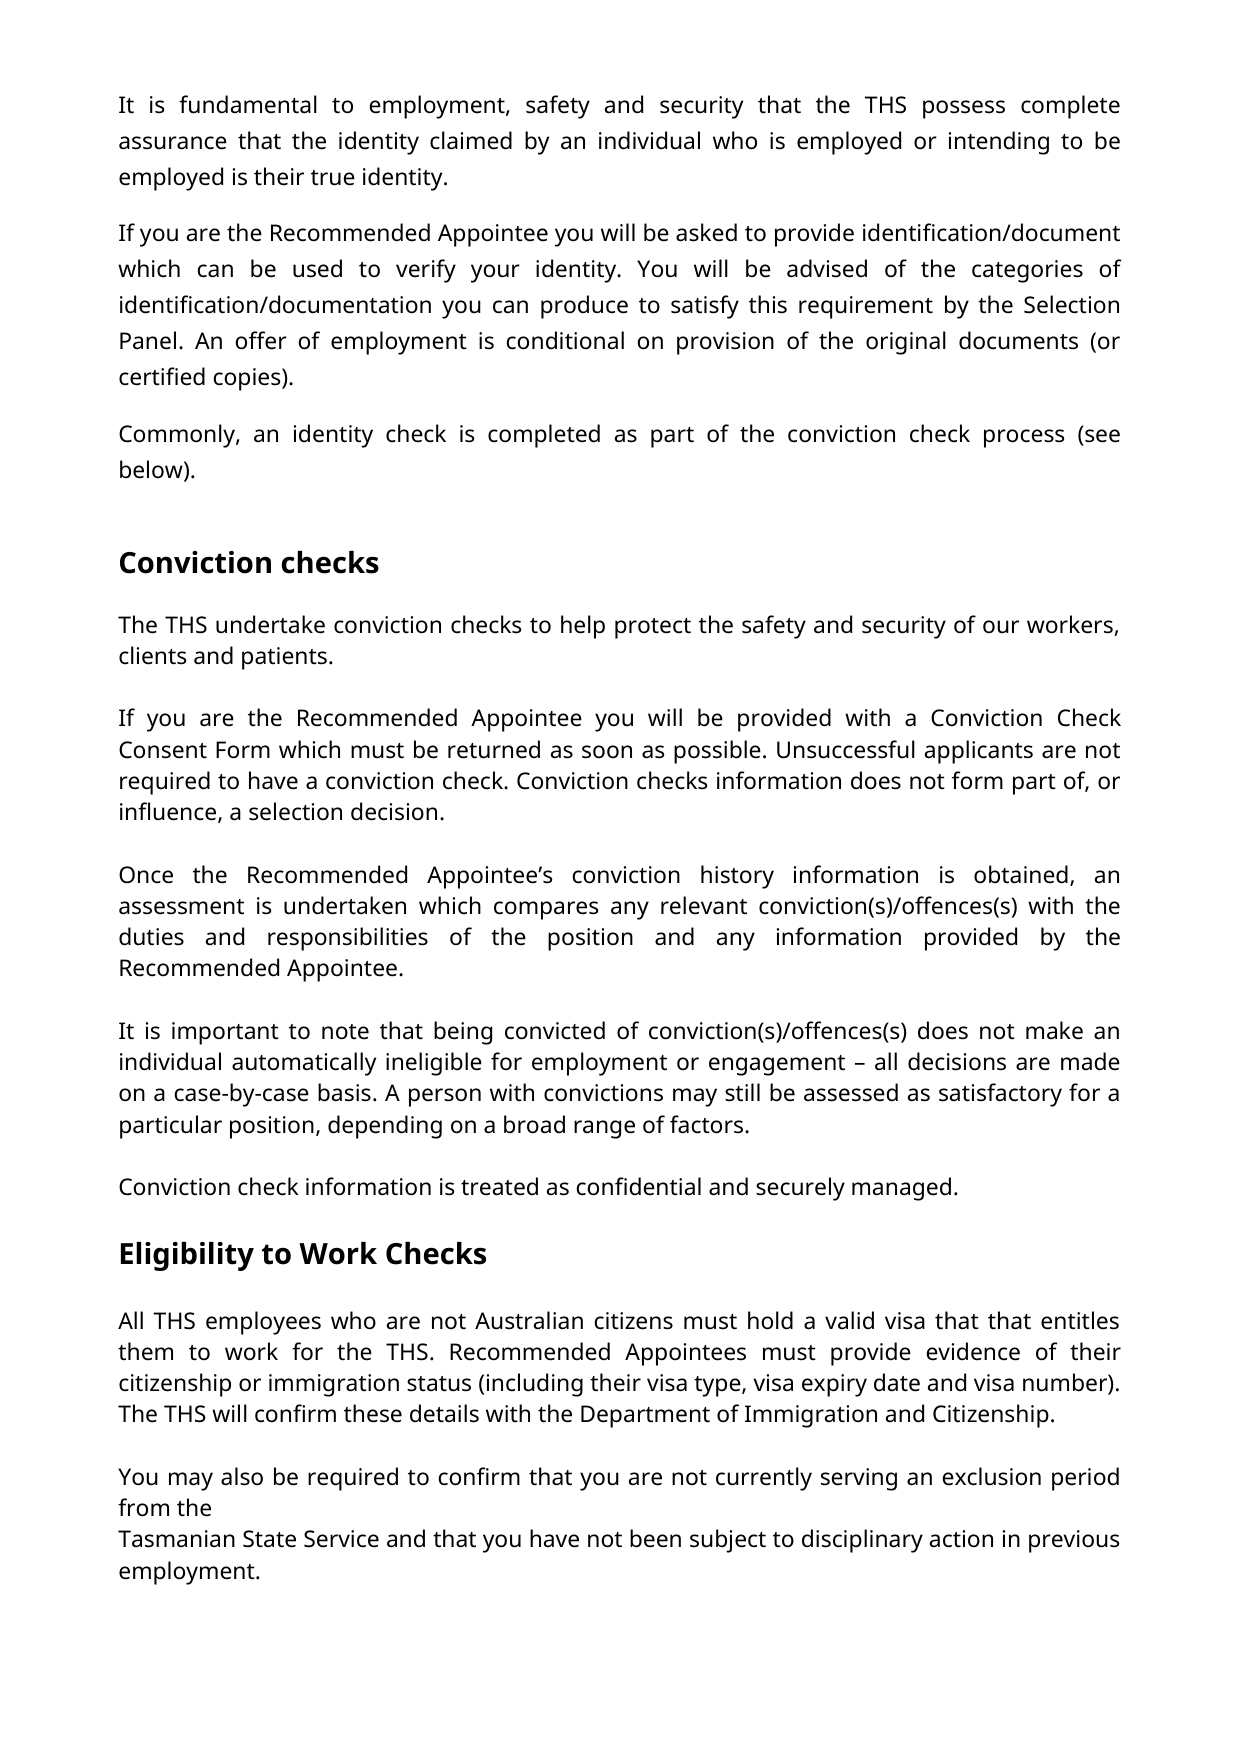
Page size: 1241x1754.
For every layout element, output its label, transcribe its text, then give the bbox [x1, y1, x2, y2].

text It is fundamental to employment, safety and security that the THS possess complete assurance that the identity claimed by an individual who is employed or intending to be employed is their true identity. [118, 89, 1122, 192]
text Eligibility to Work Checks [118, 1234, 1122, 1273]
text All THS employees who are not Australian citizens must hold a valid visa that that entitles them to work for the THS. Recommended Appointees must provide evidence of their citizenship or immigration status (including their visa type, visa expiry date and visa number). The THS will confirm these details with the Department of Immigration and Citizenship. [118, 1304, 1122, 1429]
text Conviction checks [118, 542, 1122, 582]
text Conviction check information is treated as confidential and securely managed. [118, 1171, 1122, 1202]
text If you are the Recommended Appointee you will be provided with a Conviction Check Consent Form which must be returned as soon as possible. Unsuccessful applicants are not required to have a conviction check. Conviction checks information does not form part of, or influence, a selection decision. [118, 702, 1122, 827]
text If you are the Recommended Appointee you will be asked to provide identification/document which can be used to verify your identity. You will be advised of the categories of identification/documentation you can produce to satisfy this requirement by the Selection Panel. An offer of employment is conditional on provision of the original documents (or certified copies). [118, 217, 1122, 392]
text Tasmanian State Service and that you have not been subject to disciplinary action in previous employment. [118, 1523, 1122, 1614]
text Commonly, an identity check is completed as part of the conviction check process (see below). [118, 418, 1122, 517]
text The THS undertake conviction checks to help protect the safety and security of our workers, clients and patients. [118, 609, 1122, 671]
text Once the Recommended Appointee’s conviction history information is obtained, an assessment is undertaken which compares any relevant conviction(s)/offences(s) with the duties and responsibilities of the position and any information provided by the Recommended Appointee. [118, 859, 1122, 984]
text You may also be required to confirm that you are not currently serving an exclusion period from the [118, 1461, 1122, 1523]
text It is important to note that being convicted of conviction(s)/offences(s) does not make an individual automatically ineligible for employment or engagement – all decisions are made on a case-by-case basis. A person with convictions may still be assessed as satisfactory for a particular position, depending on a broad range of factors. [118, 1015, 1122, 1140]
